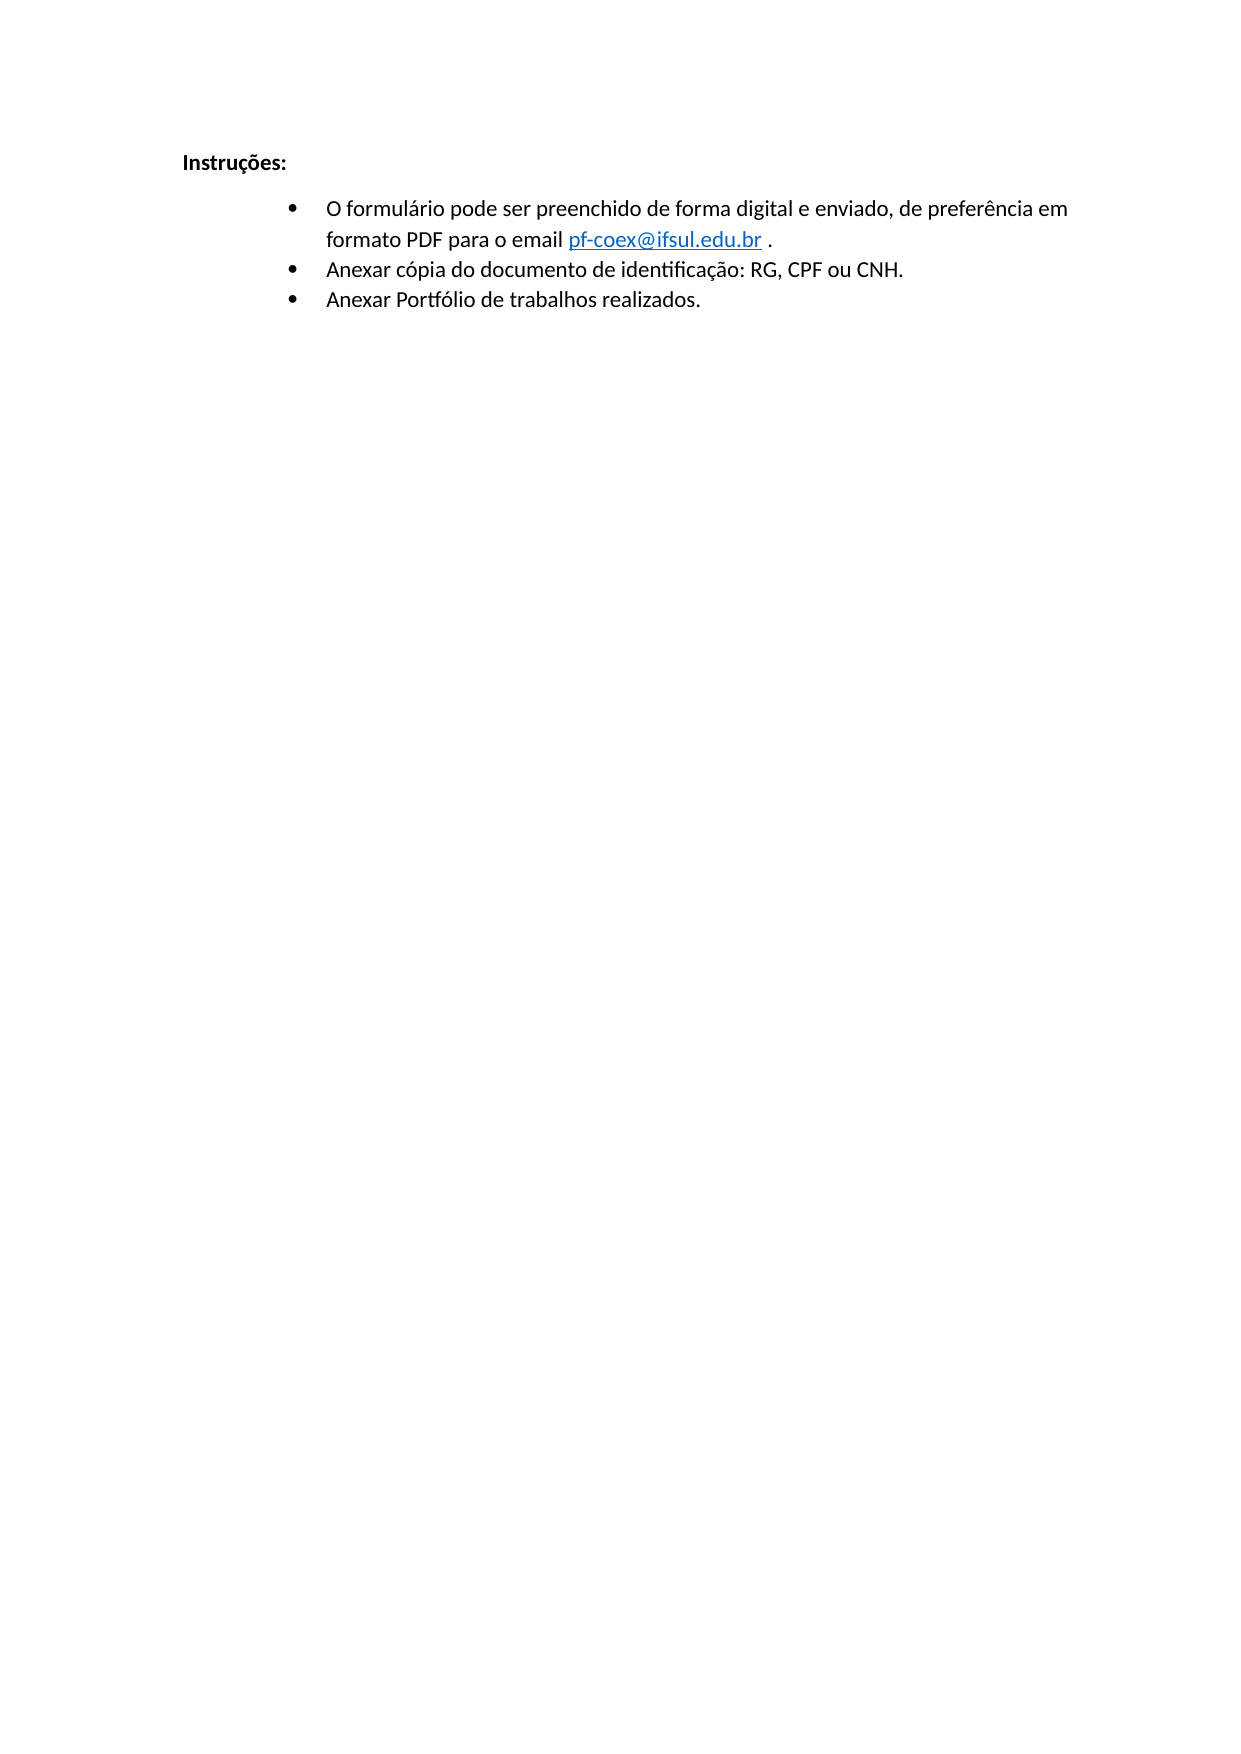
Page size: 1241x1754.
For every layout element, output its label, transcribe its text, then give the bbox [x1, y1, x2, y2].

list Anexar cópia do documento de identificação: RG, CPF ou CNH. [288, 255, 1122, 283]
text Instruções: [177, 148, 1122, 176]
list Anexar Portfólio de trabalhos realizados. [288, 285, 1122, 313]
list O formulário pode ser preenchido de forma digital e enviado, de preferência em formato PDF para o email pf-coex@ifsul.edu.br . [288, 194, 1122, 253]
